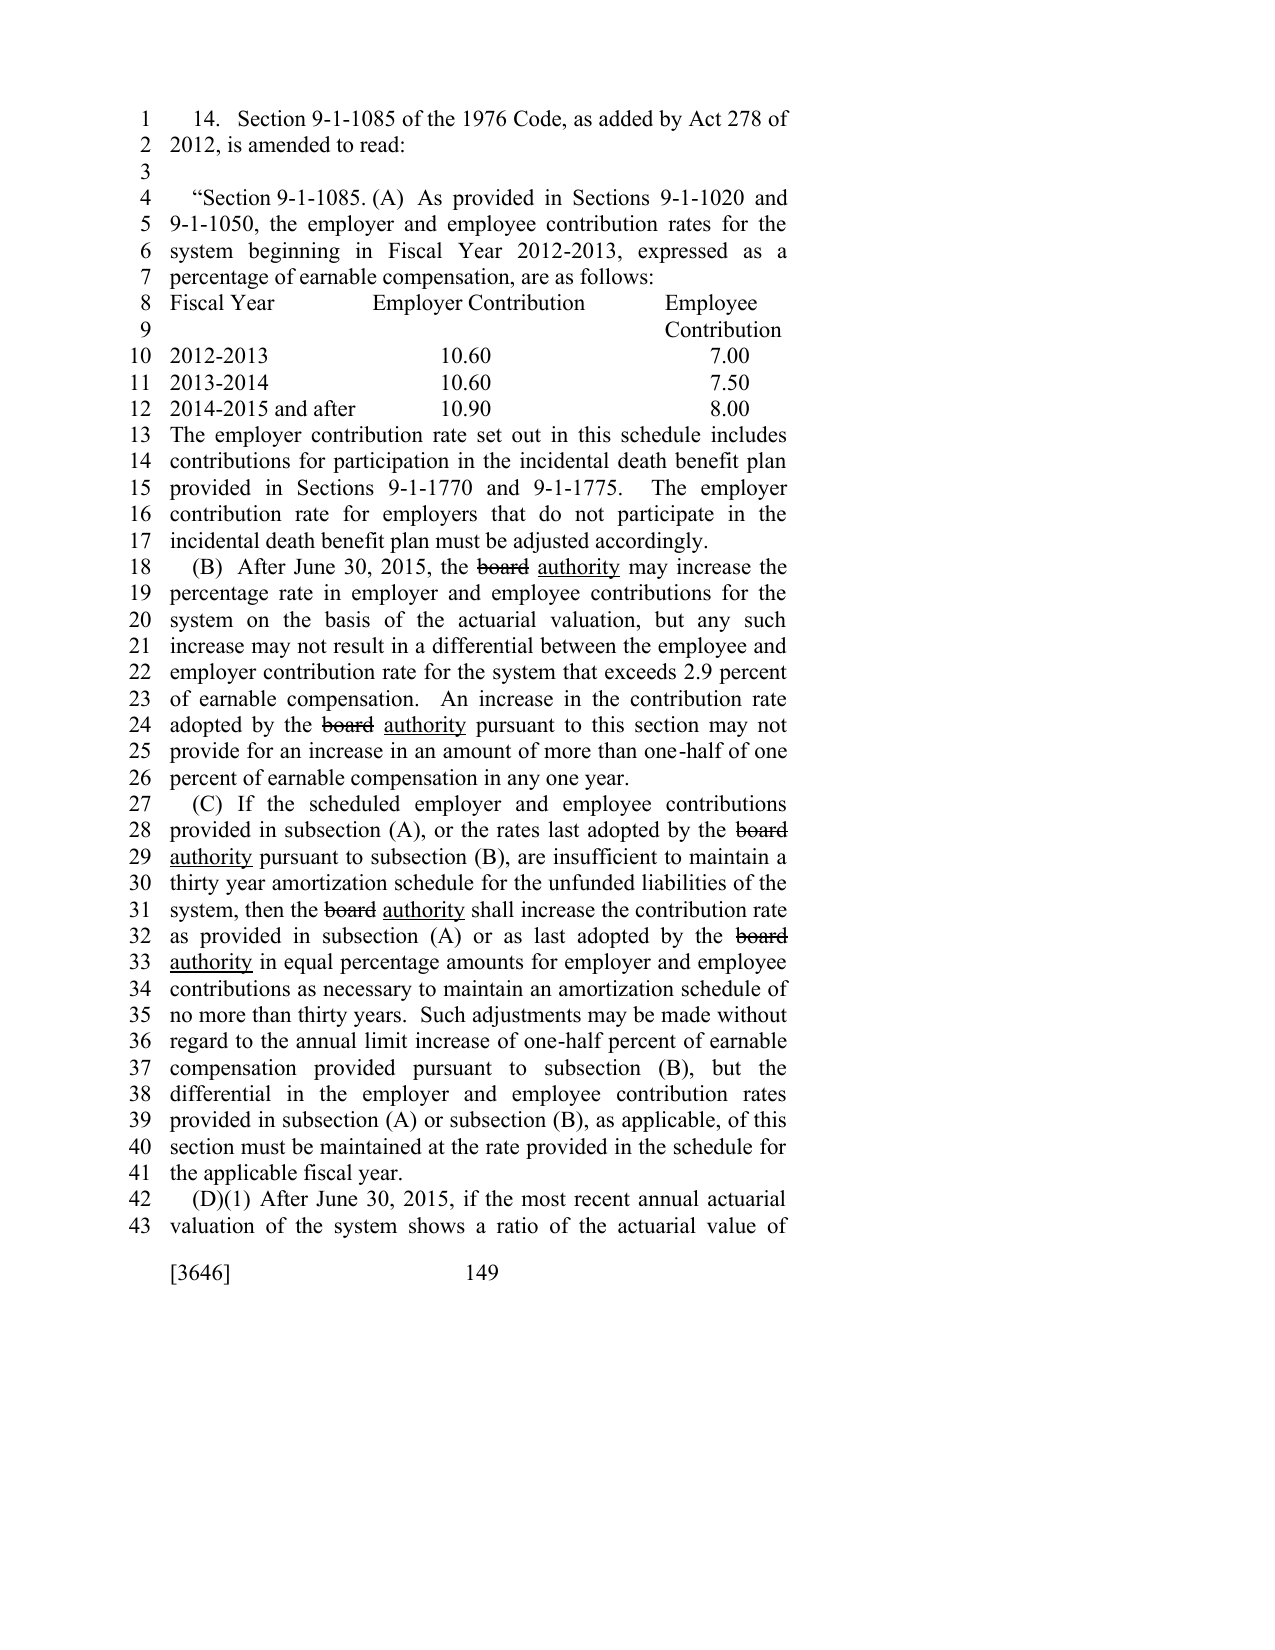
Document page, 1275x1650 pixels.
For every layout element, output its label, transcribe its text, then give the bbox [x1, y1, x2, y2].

text 14. Section 9-1-1085 of the 1976 Code, as added by Act 278 of 2012, is amended to read: [169, 105, 787, 158]
text (B) After June 30, 2015, the board authority may increase the percentage rate in employer and employee contributions for the system on the basis of the actuarial valuation, but any such increase may not result in a differential between the employee and employer contribution rate for the system that exceeds 2.9 percent of earnable compensation. An increase in the contribution rate adopted by the board authority pursuant to this section may not provide for an increase in an amount of more than one-half of one percent of earnable compensation in any one year. [169, 553, 787, 790]
text 2013-2014 10.60 7.50 [169, 368, 787, 395]
text (C) If the scheduled employer and employee contributions provided in subsection (A), or the rates last adopted by the board authority pursuant to subsection (B), are insufficient to maintain a thirty year amortization schedule for the unfunded liabilities of the system, then the board authority shall increase the contribution rate as provided in subsection (A) or as last adopted by the board authority in equal percentage amounts for employer and employee contributions as necessary to maintain an amortization schedule of no more than thirty years. Such adjustments may be made without regard to the annual limit increase of one-half percent of earnable compensation provided pursuant to subsection (B), but the differential in the employer and employee contribution rates provided in subsection (A) or subsection (B), as applicable, of this section must be maintained at the rate provided in the schedule for the applicable fiscal year. [169, 790, 787, 1186]
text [169, 1186, 787, 1238]
text Fiscal Year Employer Contribution Employee [169, 289, 787, 316]
text The employer contribution rate set out in this schedule includes contributions for participation in the incidental death benefit plan provided in Sections 9-1-1770 and 9-1-1775. The employer contribution rate for employers that do not participate in the incidental death benefit plan must be adjusted accordingly. [169, 421, 787, 553]
text 2014-2015 and after 10.90 8.00 [169, 395, 787, 421]
text “Section 9-1-1085. (A) As provided in Sections 9-1-1020 and 9-1-1050, the employer and employee contribution rates for the system beginning in Fiscal Year 2012-2013, expressed as a percentage of earnable compensation, are as follows: [169, 184, 787, 289]
text 2012-2013 10.60 7.00 [169, 342, 787, 368]
text Contribution [169, 316, 787, 342]
